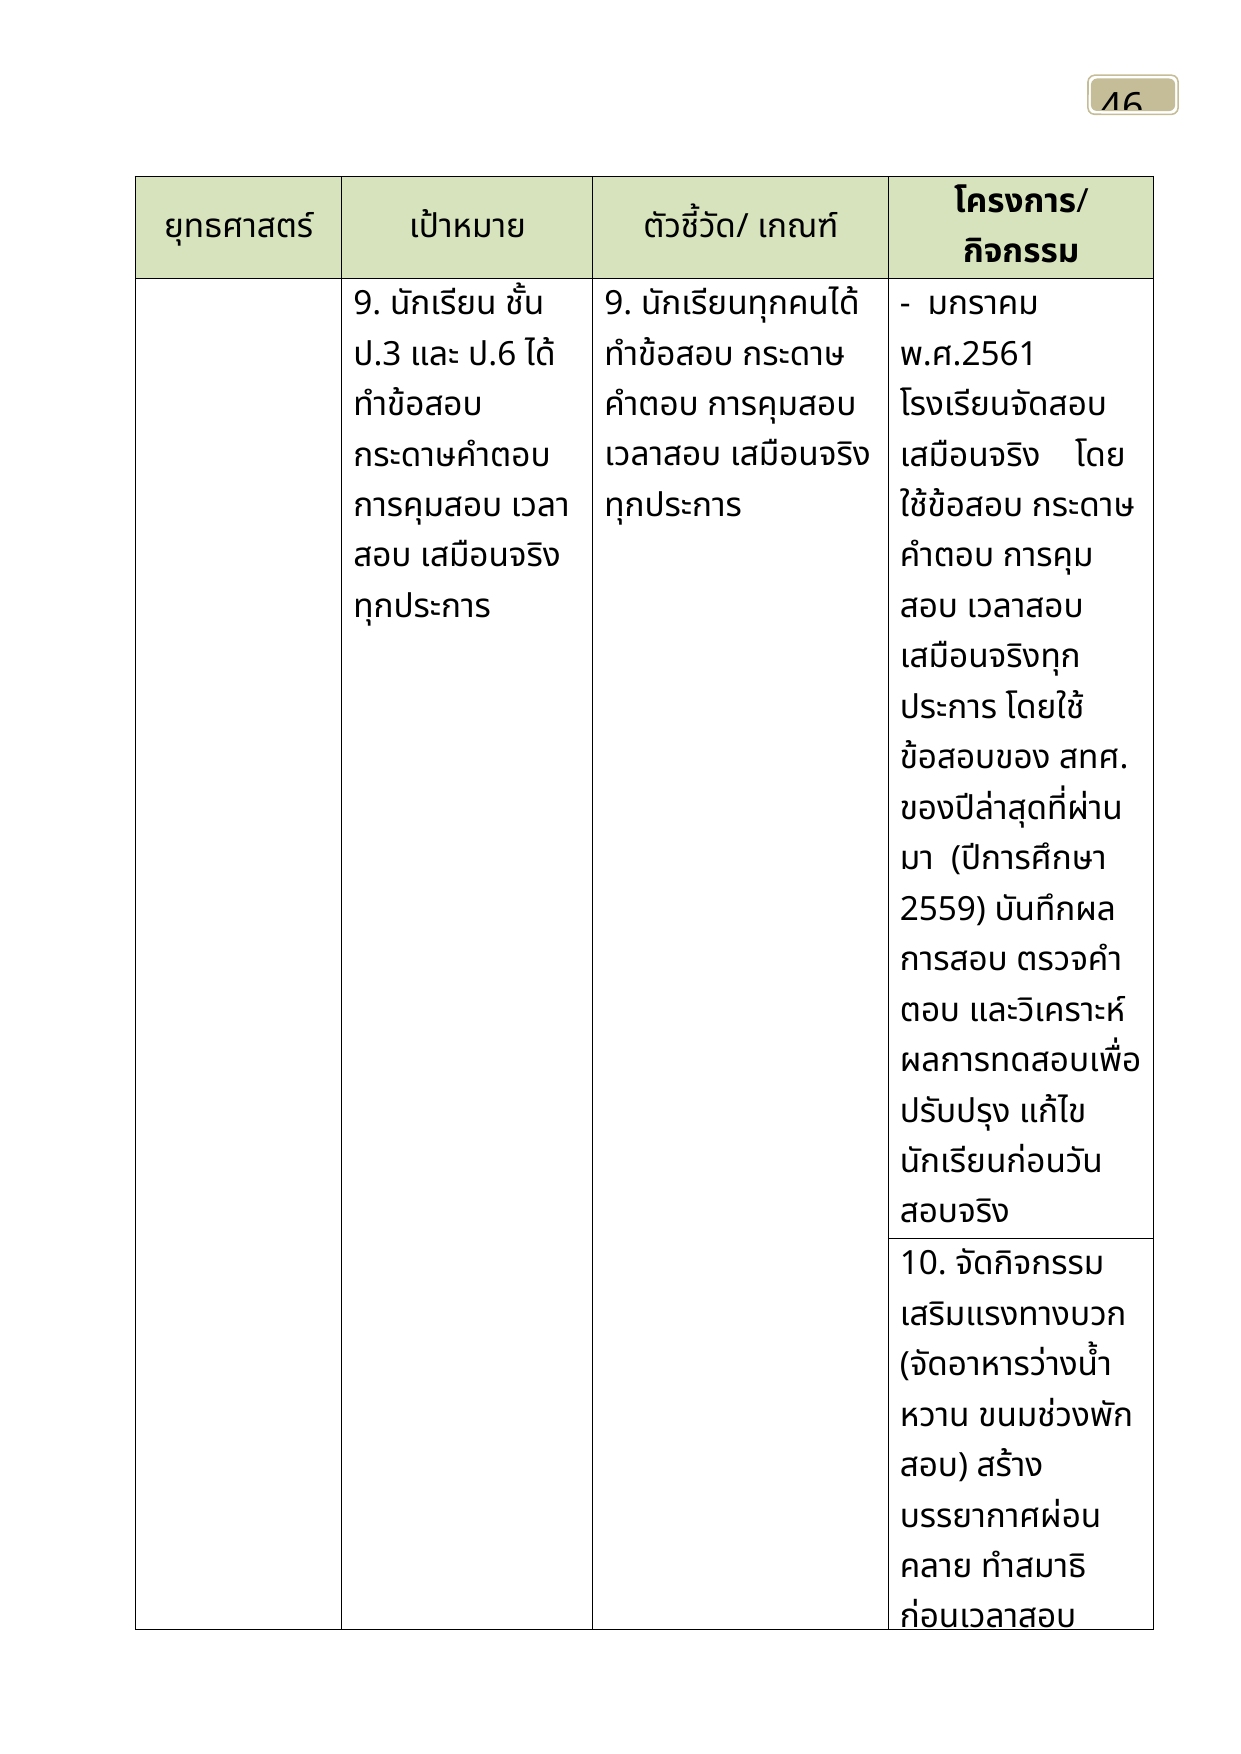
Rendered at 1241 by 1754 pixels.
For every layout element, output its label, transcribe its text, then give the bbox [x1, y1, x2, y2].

table_cell - มกราคม พ.ศ.2561 โรงเรียนจัดสอบเสมือนจริง โดยใช้ข้อสอบ กระดาษคำตอบ การคุมสอบ เวลาสอบเสมือนจริงทุกประการ โดยใช้ข้อสอบของ สทศ. ของปีล่าสุดที่ผ่านมา (ปีการศึกษา 2559) บันทึกผลการสอบ ตรวจคำตอบ และวิเคราะห์ผลการทดสอบเพื่อปรับปรุง แก้ไขนักเรียนก่อนวันสอบจริง [889, 279, 1153, 1238]
table_header ตัวชี้วัด/ เกณฑ์ [593, 177, 888, 278]
table_cell 9. นักเรียนทุกคนได้ทำข้อสอบ กระดาษคำตอบ การคุมสอบ เวลาสอบ เสมือนจริงทุกประการ [593, 279, 888, 1629]
table_header โครงการ/กิจกรรม [889, 177, 1153, 278]
table_cell 9. นักเรียน ชั้น ป.3 และ ป.6 ได้ทำข้อสอบ กระดาษคำตอบ การคุมสอบ เวลาสอบ เสมือนจริงทุกประการ [342, 279, 592, 1629]
table_cell [136, 279, 341, 1629]
table_header ยุทธศาสตร์ [136, 177, 341, 278]
table_cell 10. จัดกิจกรรมเสริมแรงทางบวก (จัดอาหารว่างน้ำหวาน ขนมช่วงพักสอบ) สร้างบรรยากาศผ่อนคลาย ทำสมาธิก่อนเวลาสอบ [889, 1239, 1153, 1629]
table_header เป้าหมาย [342, 177, 592, 278]
